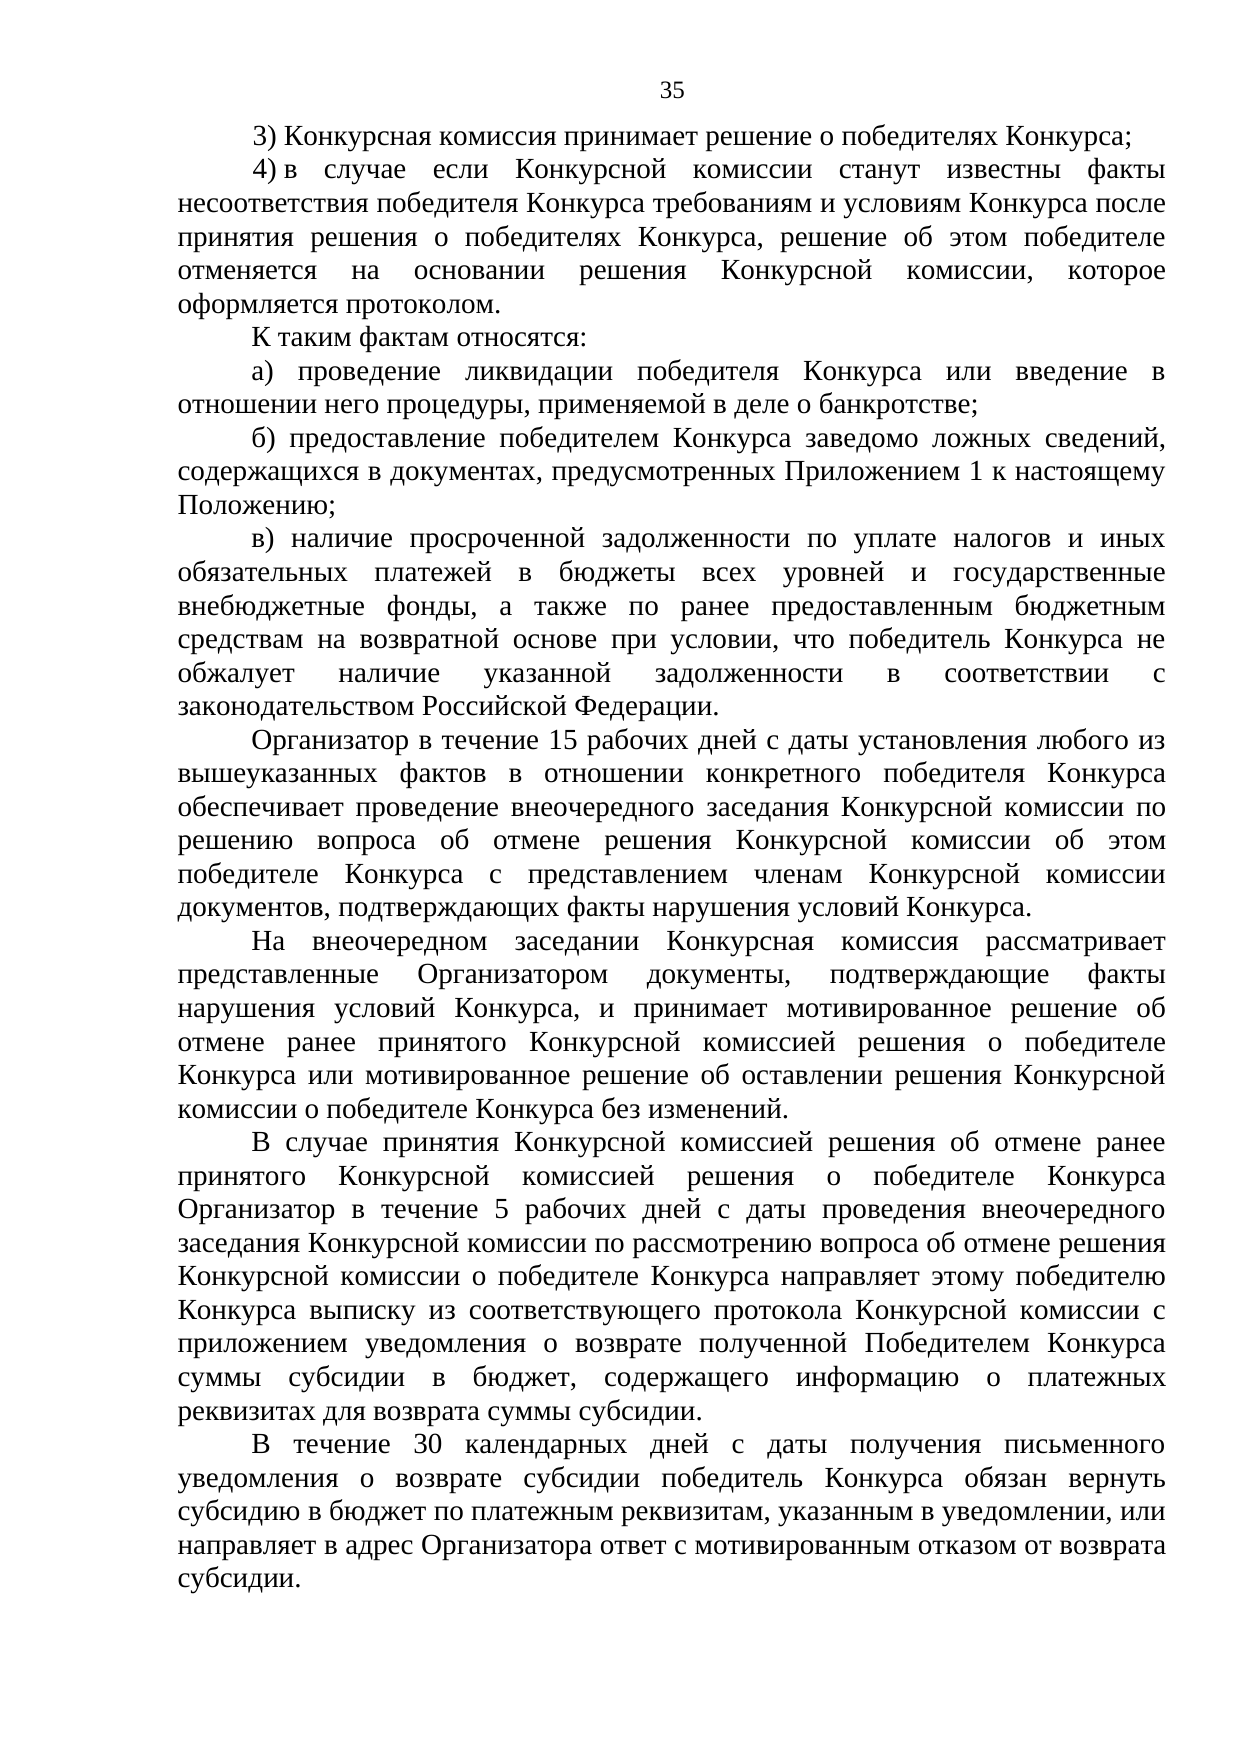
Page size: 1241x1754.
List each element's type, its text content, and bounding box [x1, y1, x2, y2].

text На внеочередном заседании Конкурсная комиссия рассматривает представленные Организатором документы, подтверждающие факты нарушения условий Конкурса, и принимает мотивированное решение об отмене ранее принятого Конкурсной комиссией решения о победителе Конкурса или мотивированное решение об оставлении решения Конкурсной комиссии о победителе Конкурса без изменений. [177, 923, 1167, 1124]
text в) наличие просроченной задолженности по уплате налогов и иных обязательных платежей в бюджеты всех уровней и государственные внебюджетные фонды, а также по ранее предоставленным бюджетным средствам на возвратной основе при условии, что победитель Конкурса не обжалует наличие указанной задолженности в соответствии с законодательством Российской Федерации. [177, 521, 1167, 722]
text а) проведение ликвидации победителя Конкурса или введение в отношении него процедуры, применяемой в деле о банкротстве; [177, 353, 1167, 420]
text В случае принятия Конкурсной комиссией решения об отмене ранее принятого Конкурсной комиссией решения о победителе Конкурса Организатор в течение 5 рабочих дней с даты проведения внеочередного заседания Конкурсной комиссии по рассмотрению вопроса об отмене решения Конкурсной комиссии о победителе Конкурса направляет этому победителю Конкурса выписку из соответствующего протокола Конкурсной комиссии с приложением уведомления о возврате полученной Победителем Конкурса суммы субсидии в бюджет, содержащего информацию о платежных реквизитах для возврата суммы субсидии. [177, 1124, 1167, 1426]
text б) предоставление победителем Конкурса заведомо ложных сведений, содержащихся в документах, предусмотренных Приложением 1 к настоящему Положению; [177, 420, 1167, 521]
text 3) Конкурсная комиссия принимает решение о победителях Конкурса; [177, 118, 1167, 152]
text 4) в случае если Конкурсной комиссии станут известны факты несоответствия победителя Конкурса требованиям и условиям Конкурса после принятия решения о победителях Конкурса, решение об этом победителе отменяется на основании решения Конкурсной комиссии, которое оформляется протоколом. [177, 152, 1167, 319]
text В течение 30 календарных дней с даты получения письменного уведомления о возврате субсидии победитель Конкурса обязан вернуть субсидию в бюджет по платежным реквизитам, указанным в уведомлении, или направляет в адрес Организатора ответ с мотивированным отказом от возврата субсидии. [177, 1426, 1167, 1594]
text К таким фактам относятся: [177, 319, 1167, 353]
text Организатор в течение 15 рабочих дней с даты установления любого из вышеуказанных фактов в отношении конкретного победителя Конкурса обеспечивает проведение внеочередного заседания Конкурсной комиссии по решению вопроса об отмене решения Конкурсной комиссии об этом победителе Конкурса с представлением членам Конкурсной комиссии документов, подтверждающих факты нарушения условий Конкурса. [177, 722, 1167, 923]
